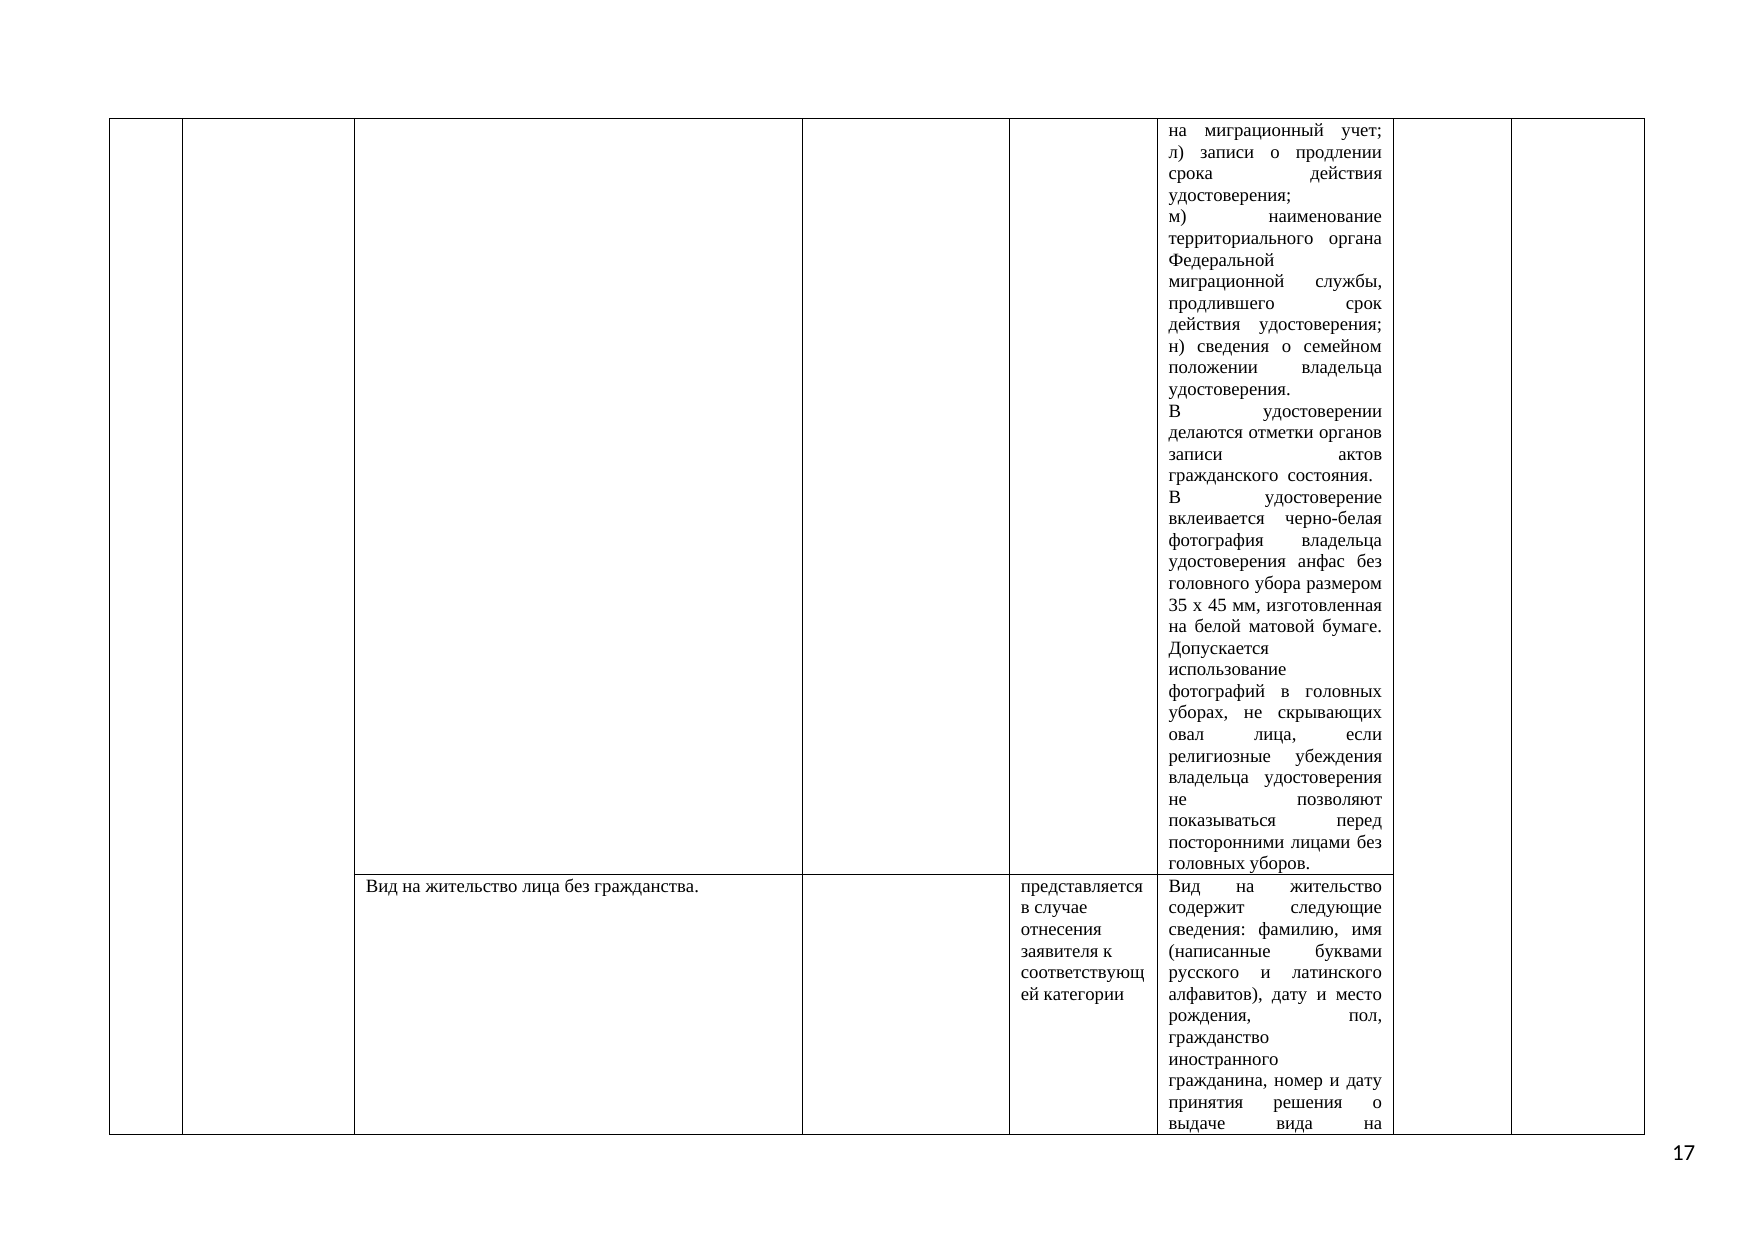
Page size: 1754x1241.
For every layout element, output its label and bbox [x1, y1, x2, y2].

table_cell [1158, 119, 1393, 874]
table_cell [1010, 119, 1157, 874]
table_cell [803, 119, 1009, 874]
table_cell [1158, 875, 1393, 1134]
table_cell [803, 875, 1009, 1134]
table_cell [1010, 875, 1157, 1134]
table_cell [355, 875, 802, 1134]
table_cell [355, 119, 802, 874]
